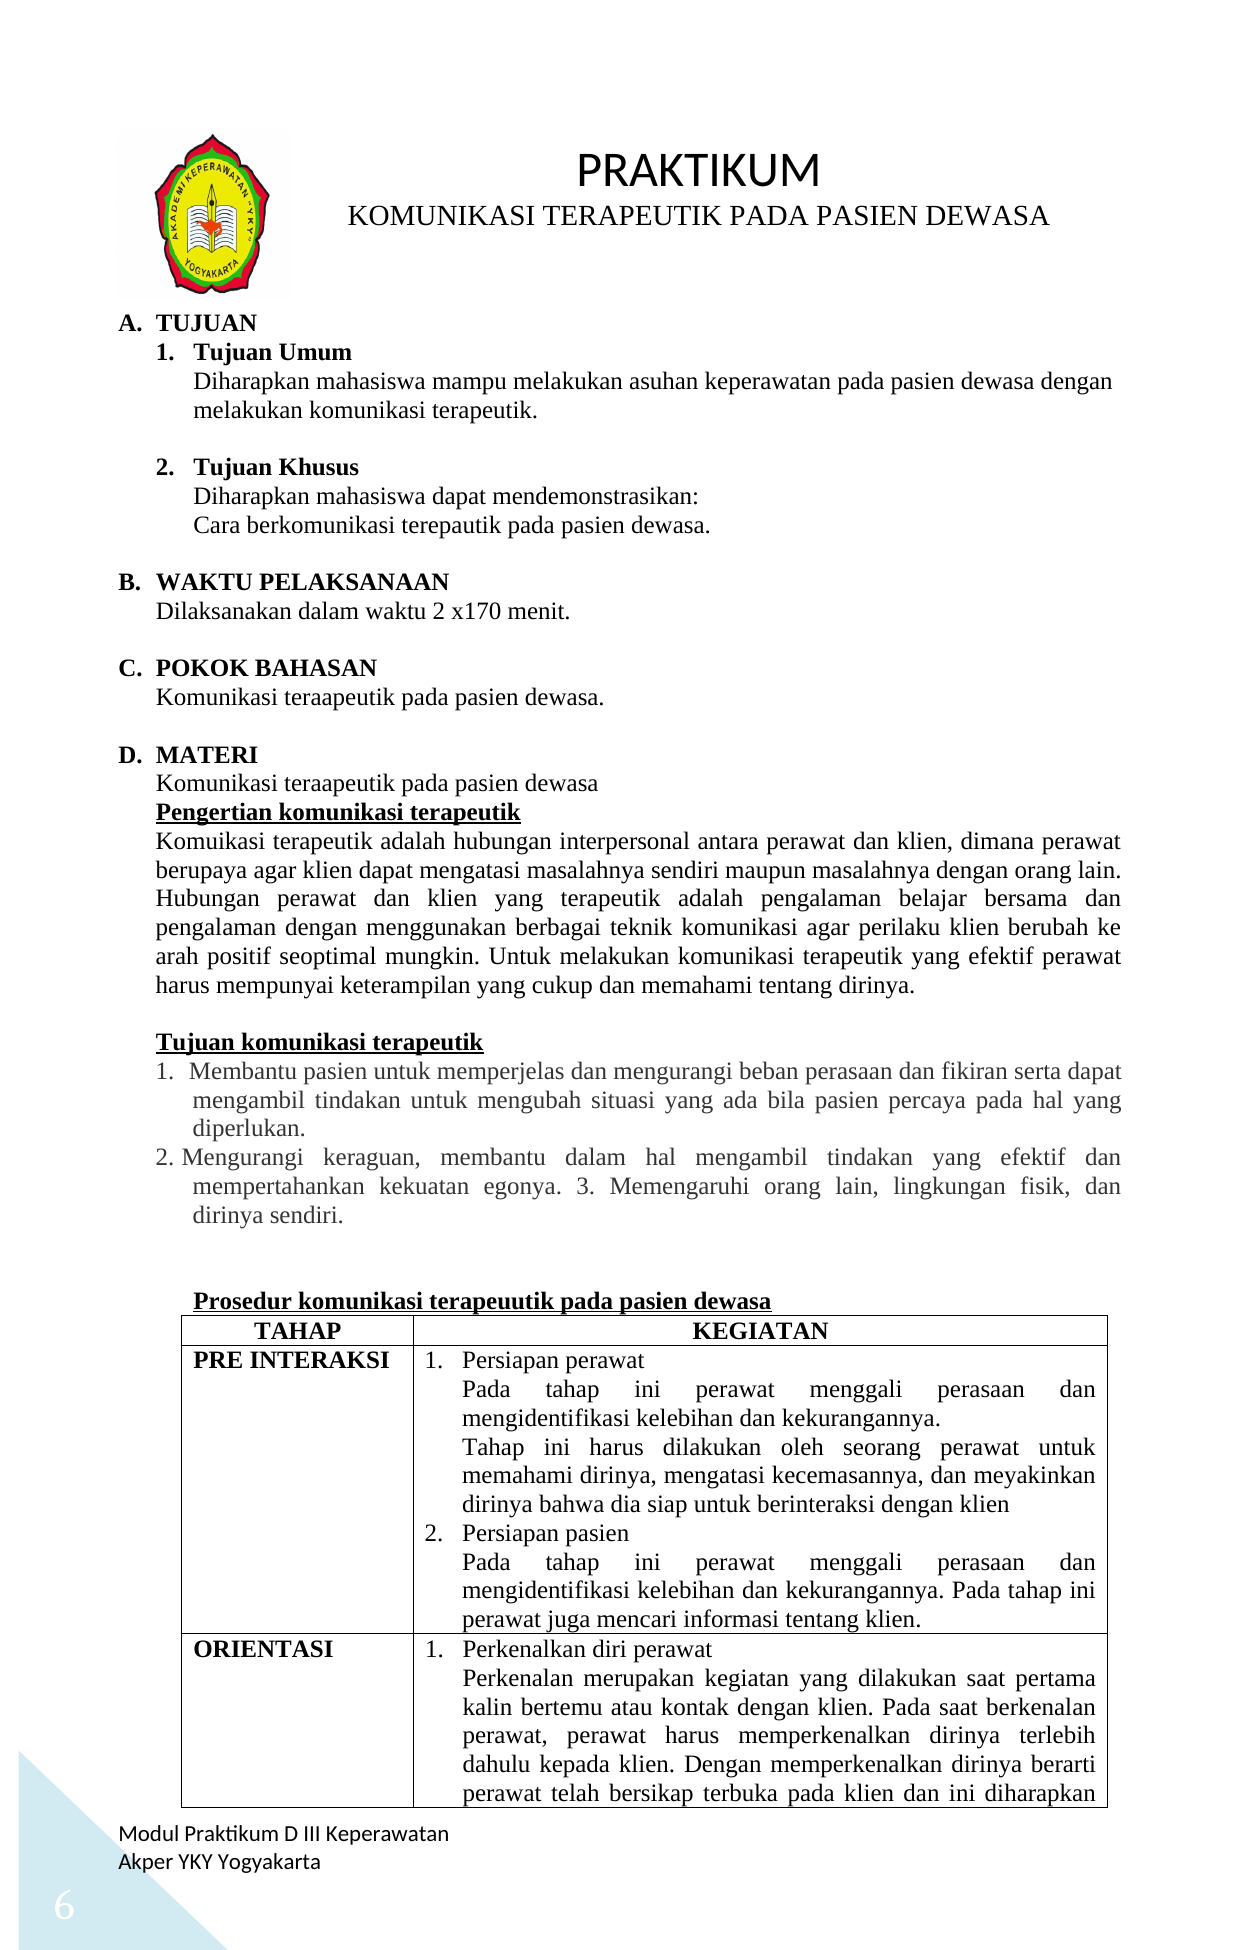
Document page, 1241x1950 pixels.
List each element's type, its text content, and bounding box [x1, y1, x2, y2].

table_cell Persiapan perawat Pada tahap ini perawat menggali perasaan dan mengidentifikasi kelebihan dan kekurangannya. Tahap ini harus dilakukan oleh seorang perawat untuk memahami dirinya, mengatasi kecemasannya, dan meyakinkan dirinya bahwa dia siap untuk berinteraksi dengan klien Persiapan pasien Pada tahap ini perawat menggali perasaan dan mengidentifikasi kelebihan dan kekurangannya. Pada tahap ini perawat juga mencari informasi tentang klien. [414, 1346, 1107, 1633]
list POKOK BAHASAN [118, 653, 1122, 682]
list Komunikasi teraapeutik pada pasien dewasa [156, 768, 1122, 797]
list MATERI [118, 740, 1122, 768]
list Diharapkan mahasiswa dapat mendemonstrasikan: [193, 481, 1122, 510]
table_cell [414, 1634, 1107, 1807]
text 1. Membantu pasien untuk memperjelas dan mengurangi beban perasaan dan fikiran serta dapat mengambil tindakan untuk mengubah situasi yang ada bila pasien percaya pada hal yang diperlukan. [155, 1056, 1122, 1142]
list WAKTU PELAKSANAAN [118, 567, 1122, 596]
list Komunikasi teraapeutik pada pasien dewasa. [156, 682, 1122, 711]
list Tujuan komunikasi terapeutik [156, 1027, 1122, 1056]
list Pengertian komunikasi terapeutik [156, 797, 1122, 826]
list Tujuan Umum [156, 337, 1122, 366]
text 2. Mengurangi keraguan, membantu dalam hal mengambil tindakan yang efektif dan mempertahankan kekuatan egonya. 3. Memengaruhi orang lain, lingkungan fisik, dan dirinya sendiri. [155, 1142, 1122, 1228]
table_header TAHAP [182, 1316, 413, 1344]
list Komuikasi terapeutik adalah hubungan interpersonal antara perawat dan klien, dimana perawat berupaya agar klien dapat mengatasi masalahnya sendiri maupun masalahnya dengan orang lain. Hubungan perawat dan klien yang terapeutik adalah pengalaman belajar bersama dan pengalaman dengan menggunakan berbagai teknik komunikasi agar perilaku klien berubah ke arah positif seoptimal mungkin. Untuk melakukan komunikasi terapeutik yang efektif perawat harus mempunyai keterampilan yang cukup dan memahami tentang dirinya. [155, 826, 1122, 998]
list Dilaksanakan dalam waktu 2 x170 menit. [156, 596, 1122, 625]
table_cell PRE INTERAKSI [182, 1346, 413, 1633]
list Prosedur komunikasi terapeuutik pada pasien dewasa [193, 1286, 1122, 1315]
table_header KEGIATAN [414, 1316, 1107, 1344]
table_cell ORIENTASI [182, 1634, 413, 1807]
list Tujuan Khusus [156, 452, 1122, 481]
list Cara berkomunikasi terepautik pada pasien dewasa. [193, 510, 1122, 538]
list Diharapkan mahasiswa mampu melakukan asuhan keperawatan pada pasien dewasa dengan melakukan komunikasi terapeutik. [193, 366, 1122, 423]
list TUJUAN [118, 308, 1122, 337]
